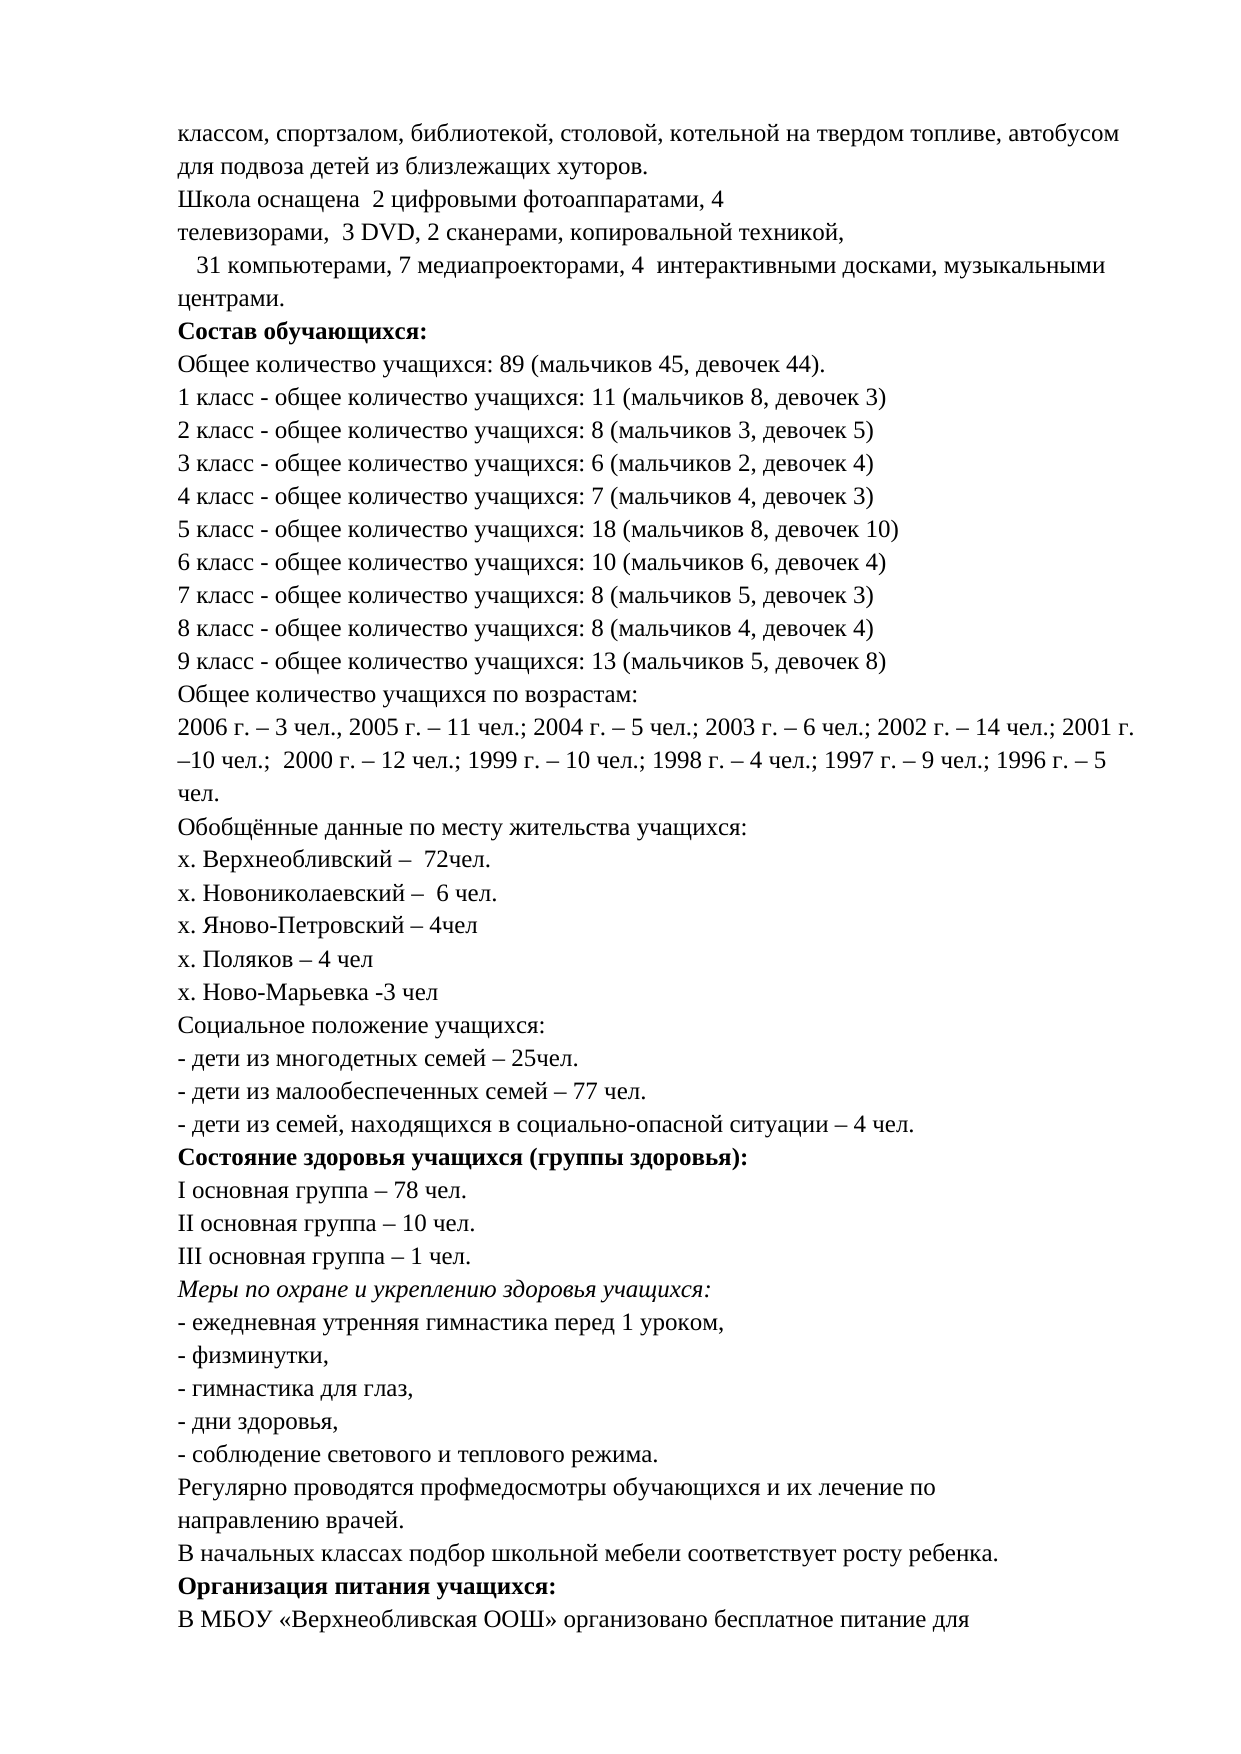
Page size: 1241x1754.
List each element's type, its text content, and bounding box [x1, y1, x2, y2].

text 4 класс - общее количество учащихся: 7 (мальчиков 4, девочек 3) [177, 481, 1152, 510]
text Общее количество учащихся: 89 (мальчиков 45, девочек 44). [177, 349, 1152, 378]
text Обобщённые данные по месту жительства учащихся: [177, 812, 1152, 840]
text х. Поляков – 4 чел [177, 944, 1152, 972]
text Меры по охране и укреплению здоровья учащихся: [177, 1274, 1152, 1303]
text - гимнастика для глаз, [177, 1373, 1152, 1402]
text 8 класс - общее количество учащихся: 8 (мальчиков 4, девочек 4) [177, 613, 1152, 642]
text 3 класс - общее количество учащихся: 6 (мальчиков 2, девочек 4) [177, 448, 1152, 477]
text 31 компьютерами, 7 медиапроекторами, 4 интерактивными досками, музыкальными [177, 250, 1152, 279]
text III основная группа – 1 чел. [177, 1241, 1152, 1269]
text 2006 г. – 3 чел., 2005 г. – 11 чел.; 2004 г. – 5 чел.; 2003 г. – 6 чел.; 2002 г. – 14 чел.; 2001 г. –10 чел.; 2000 г. – 12 чел.; 1999 г. – 10 чел.; 1998 г. – 4 чел.; 1997 г. – 9 чел.; 1996 г. – 5 чел. [177, 712, 1152, 807]
text I основная группа – 78 чел. [177, 1175, 1152, 1203]
text В МБОУ «Верхнеобливская ООШ» организовано бесплатное питание для [177, 1604, 1152, 1633]
text 9 класс - общее количество учащихся: 13 (мальчиков 5, девочек 8) [177, 646, 1152, 675]
text 5 класс - общее количество учащихся: 18 (мальчиков 8, девочек 10) [177, 514, 1152, 543]
text Состав обучающихся: [177, 316, 1152, 345]
text - физминутки, [177, 1340, 1152, 1369]
text Школа оснащена 2 цифровыми фотоаппаратами, 4 [177, 184, 1152, 213]
text 2 класс - общее количество учащихся: 8 (мальчиков 3, девочек 5) [177, 415, 1152, 444]
text - дети из семей, находящихся в социально-опасной ситуации – 4 чел. [177, 1109, 1152, 1137]
text - дети из малообеспеченных семей – 77 чел. [177, 1076, 1152, 1104]
text х. Ново-Марьевка -3 чел [177, 977, 1152, 1005]
text II основная группа – 10 чел. [177, 1208, 1152, 1237]
text В начальных классах подбор школьной мебели соответствует росту ребенка. [177, 1538, 1152, 1567]
text Социальное положение учащихся: [177, 1010, 1152, 1038]
text центрами. [177, 283, 1152, 312]
text - дети из многодетных семей – 25чел. [177, 1043, 1152, 1071]
text Организация питания учащихся: [177, 1571, 1152, 1600]
text 7 класс - общее количество учащихся: 8 (мальчиков 5, девочек 3) [177, 580, 1152, 609]
text х. Новониколаевский – 6 чел. [177, 878, 1152, 906]
text телевизорами, 3 DVD, 2 сканерами, копировальной техникой, [177, 217, 1152, 246]
text х. Яново-Петровский – 4чел [177, 911, 1152, 939]
text Регулярно проводятся профмедосмотры обучающихся и их лечение по [177, 1472, 1152, 1501]
text - соблюдение светового и теплового режима. [177, 1439, 1152, 1468]
text Состояние здоровья учащихся (группы здоровья): [177, 1142, 1152, 1171]
text 6 класс - общее количество учащихся: 10 (мальчиков 6, девочек 4) [177, 547, 1152, 576]
text 1 класс - общее количество учащихся: 11 (мальчиков 8, девочек 3) [177, 382, 1152, 411]
text классом, спортзалом, библиотекой, столовой, котельной на твердом топливе, автобусом для подвоза детей из близлежащих хуторов. [177, 118, 1152, 180]
text - ежедневная утренняя гимнастика перед 1 уроком, [177, 1307, 1152, 1336]
text направлению врачей. [177, 1505, 1152, 1534]
text - дни здоровья, [177, 1406, 1152, 1435]
text Общее количество учащихся по возрастам: [177, 679, 1152, 708]
text х. Верхнеобливский – 72чел. [177, 844, 1152, 873]
